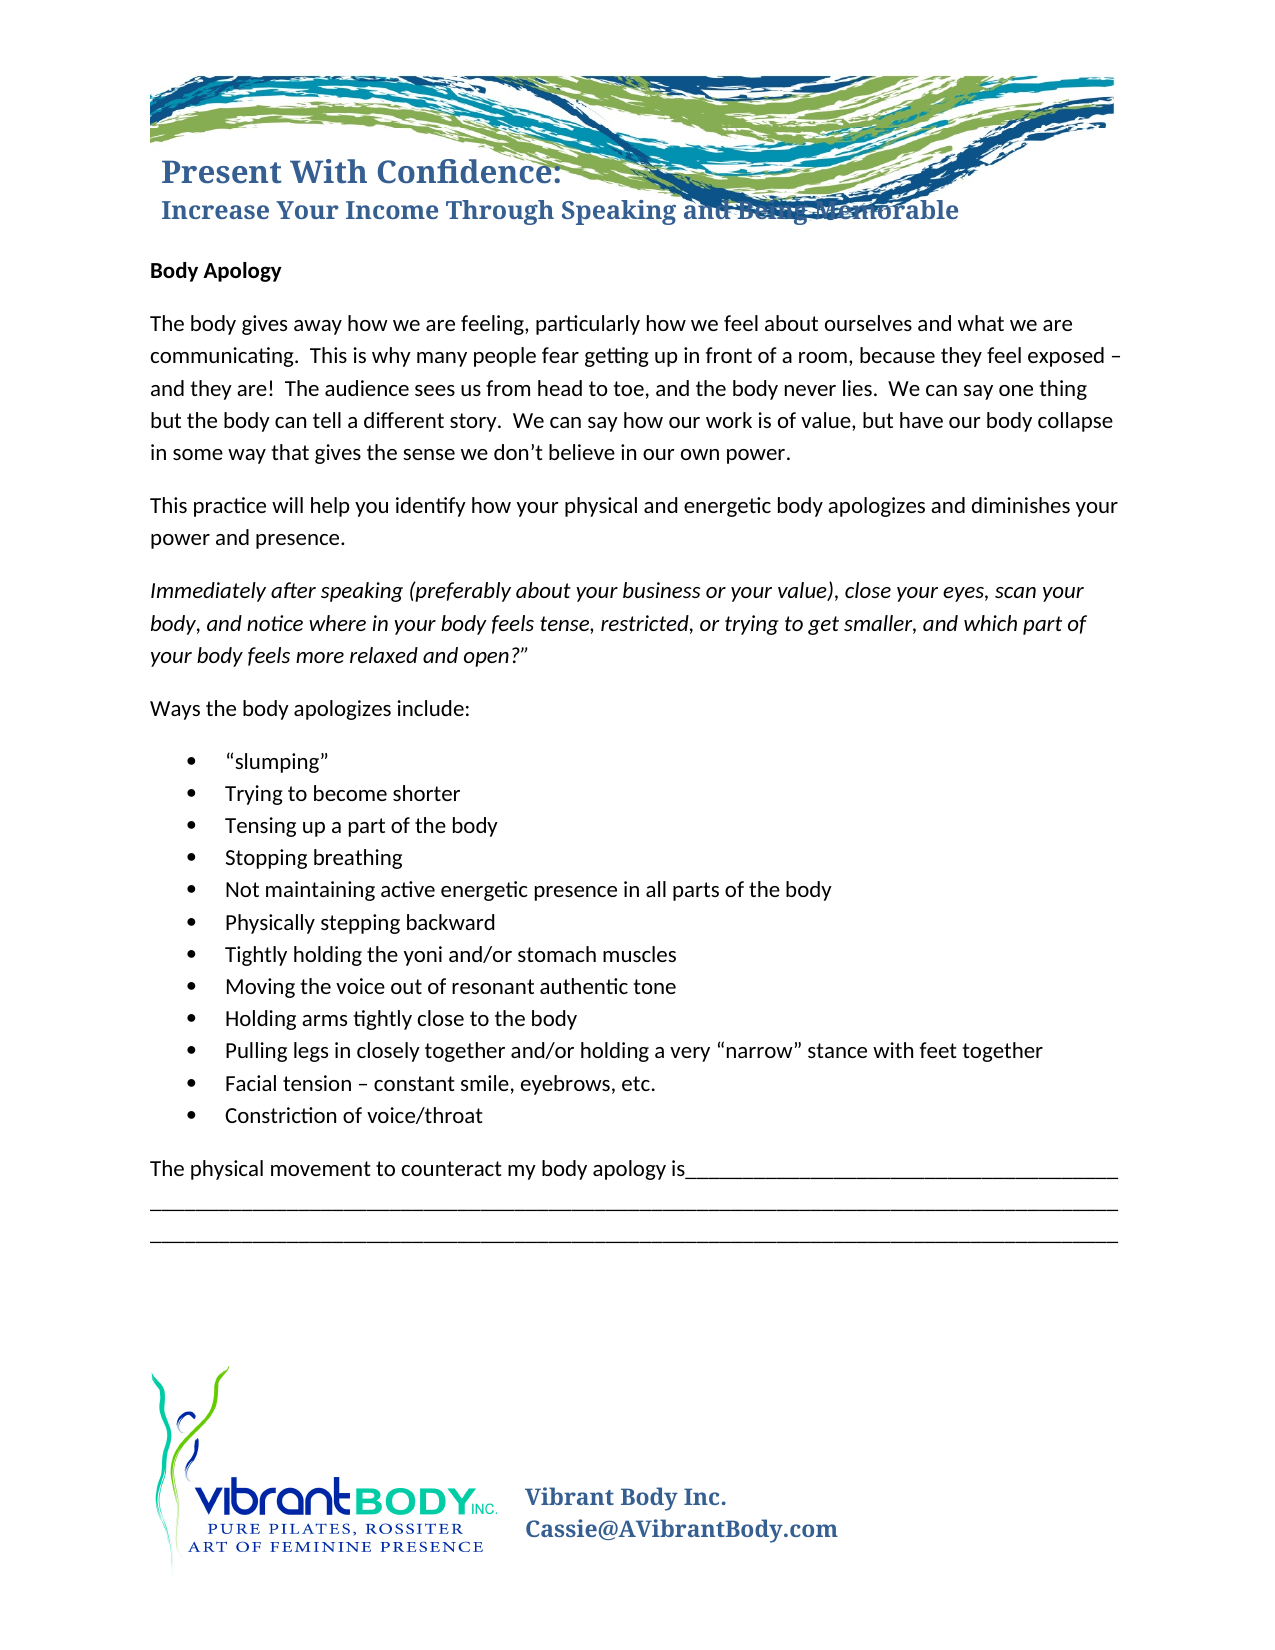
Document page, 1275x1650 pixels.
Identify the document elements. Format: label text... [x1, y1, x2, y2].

list Stopping breathing [187, 843, 1125, 871]
text The physical movement to counteract my body apology is______________________________________ __________________________________________________________________________________________________________________________________________________________________________ [150, 1154, 1125, 1246]
list Tensing up a part of the body [187, 811, 1125, 839]
picture [150, 75, 1116, 150]
text Body Apology [150, 256, 1125, 284]
list “slumping” [187, 747, 1125, 775]
text Ways the body apologizes include: [150, 694, 1125, 722]
picture [151, 1366, 497, 1576]
list Facial tension – constant smile, eyebrows, etc. [187, 1069, 1125, 1097]
list Tightly holding the yoni and/or stomach muscles [187, 940, 1125, 968]
list Moving the voice out of resonant authentic tone [187, 972, 1125, 1000]
text This practice will help you identify how your physical and energetic body apologizes and diminishes your power and presence. [150, 491, 1125, 551]
text Immediately after speaking (preferably about your business or your value), close your eyes, scan your body, and notice where in your body feels tense, restricted, or trying to get smaller, and which part of your body feels more relaxed and open?” [150, 576, 1125, 669]
list Holding arms tightly close to the body [187, 1004, 1125, 1032]
list Pulling legs in closely together and/or holding a very “narrow” stance with feet together [187, 1037, 1125, 1064]
list Constriction of voice/throat [187, 1101, 1125, 1129]
list Physically stepping backward [187, 908, 1125, 936]
list Trying to become shorter [187, 779, 1125, 807]
text The body gives away how we are feeling, particularly how we feel about ourselves and what we are communicating. This is why many people fear getting up in front of a room, because they feel exposed – and they are! The audience sees us from head to toe, and the body never lies. We can say one thing but the body can tell a different story. We can say how our work is of value, but have our body collapse in some way that gives the sense we don’t believe in our own power. [150, 309, 1125, 466]
table_header Present With Confidence: Increase Your Income Through Speaking and Being Memorable [150, 150, 1147, 227]
list Not maintaining active energetic presence in all parts of the body [187, 876, 1125, 904]
